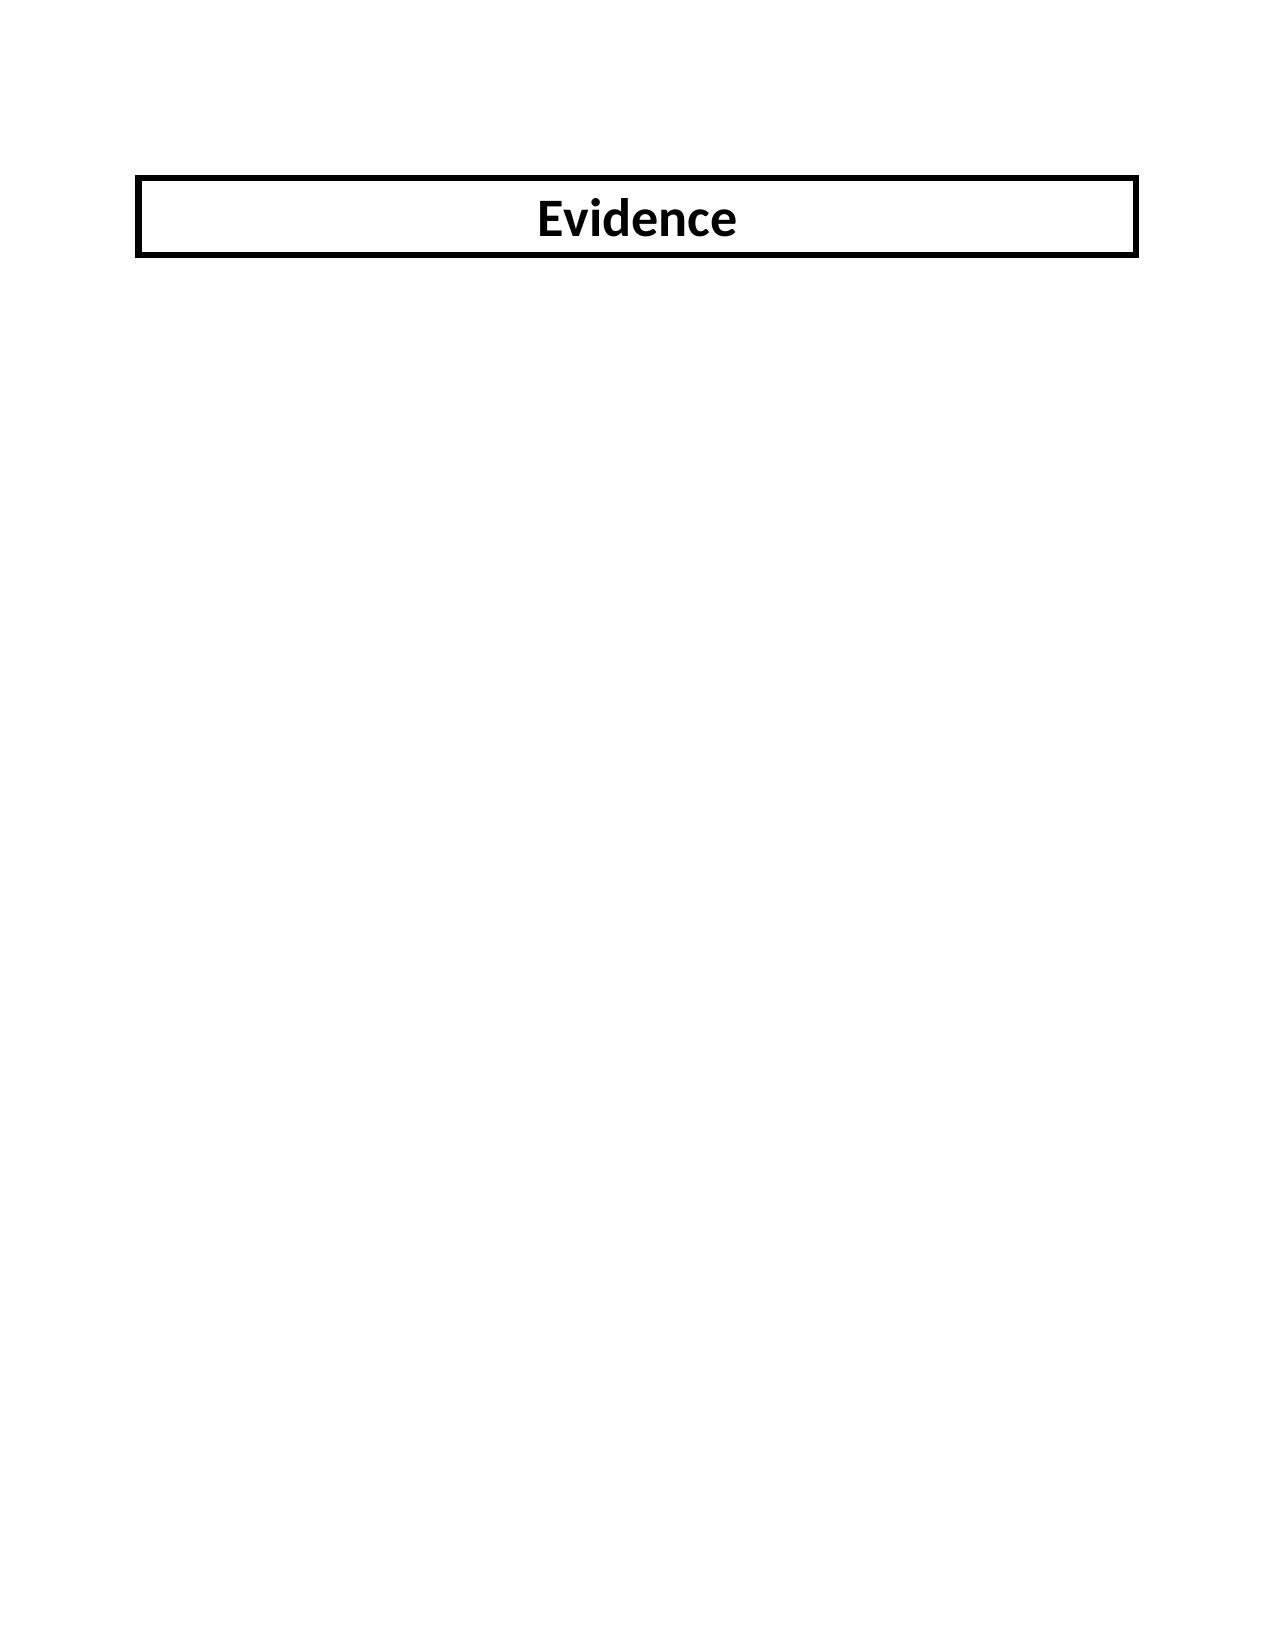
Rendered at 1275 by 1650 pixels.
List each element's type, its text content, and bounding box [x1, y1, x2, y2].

subtitle Evidence [142, 181, 1133, 252]
